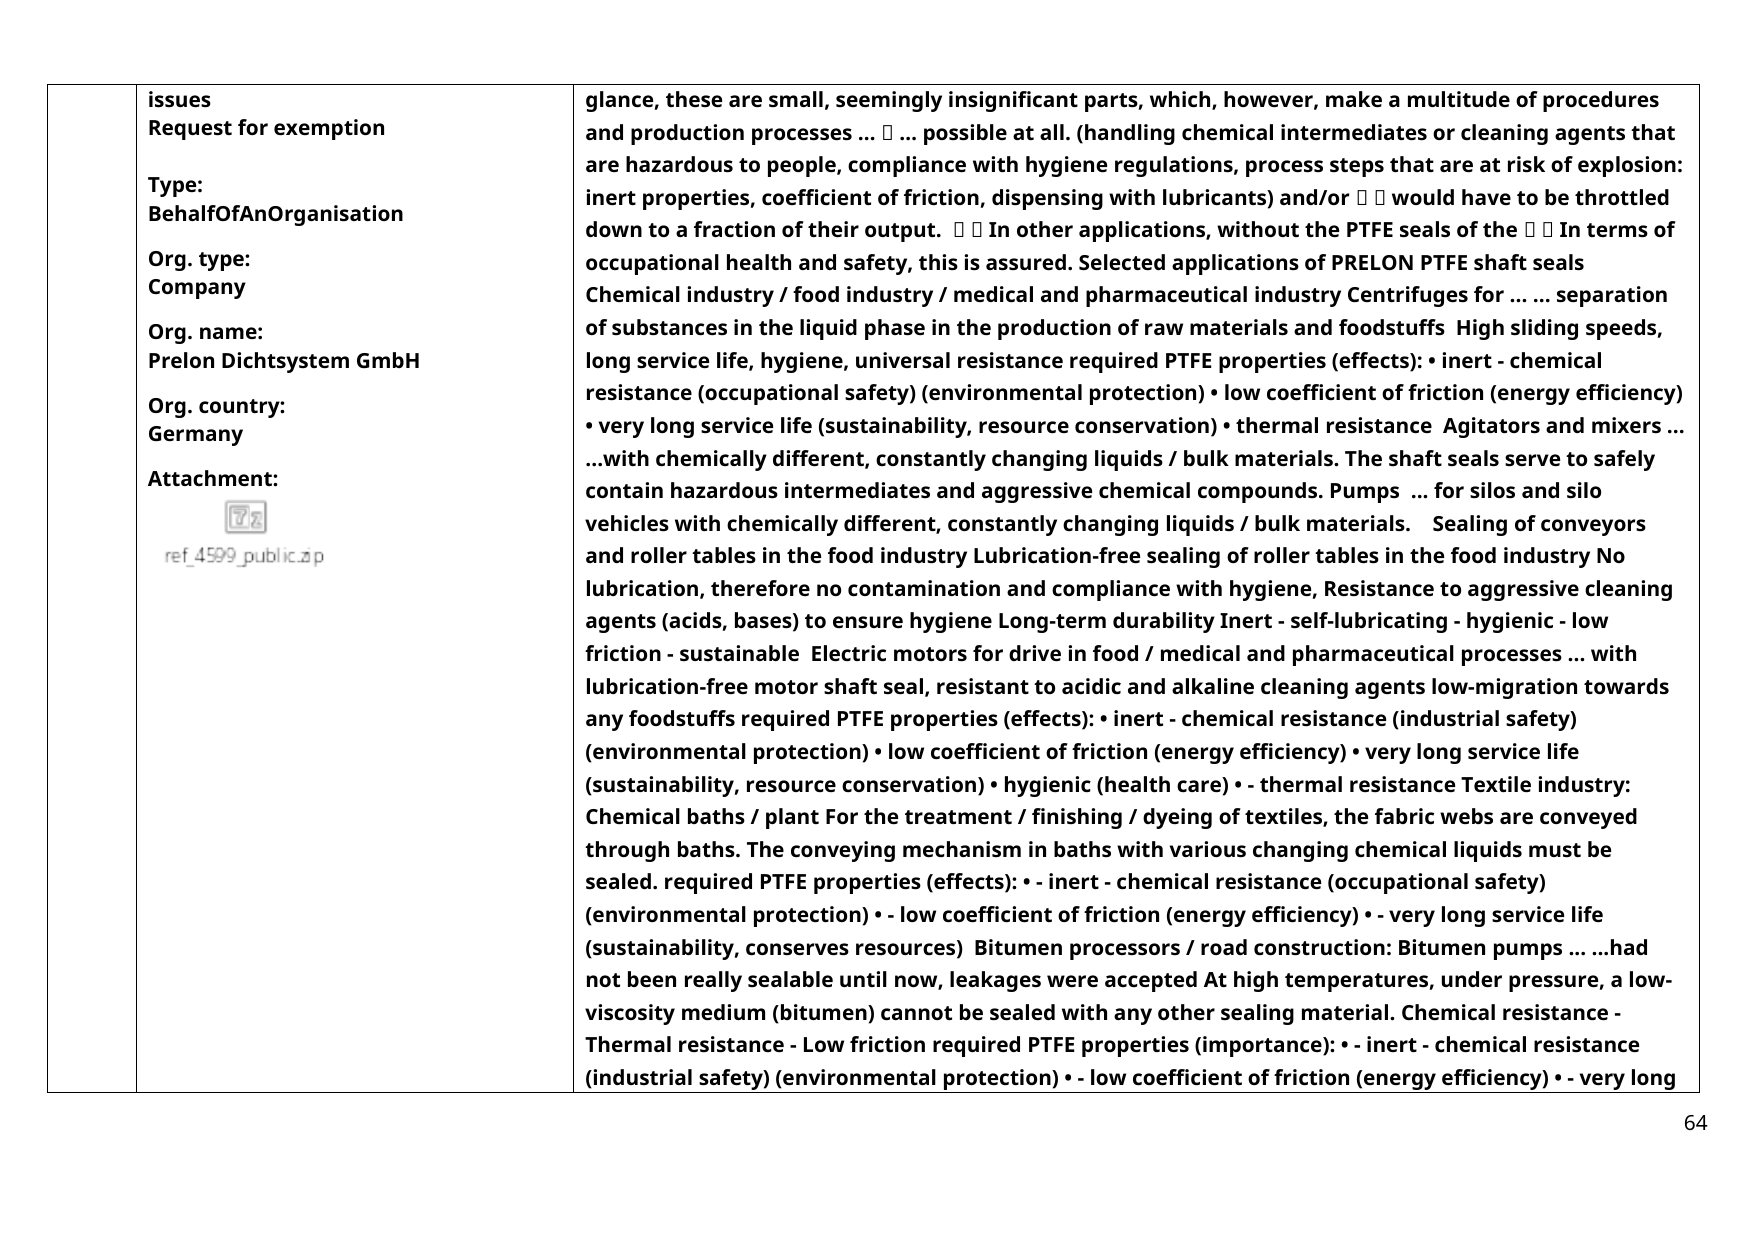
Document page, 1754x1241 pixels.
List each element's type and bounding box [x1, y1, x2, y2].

table_cell [574, 85, 1699, 1092]
